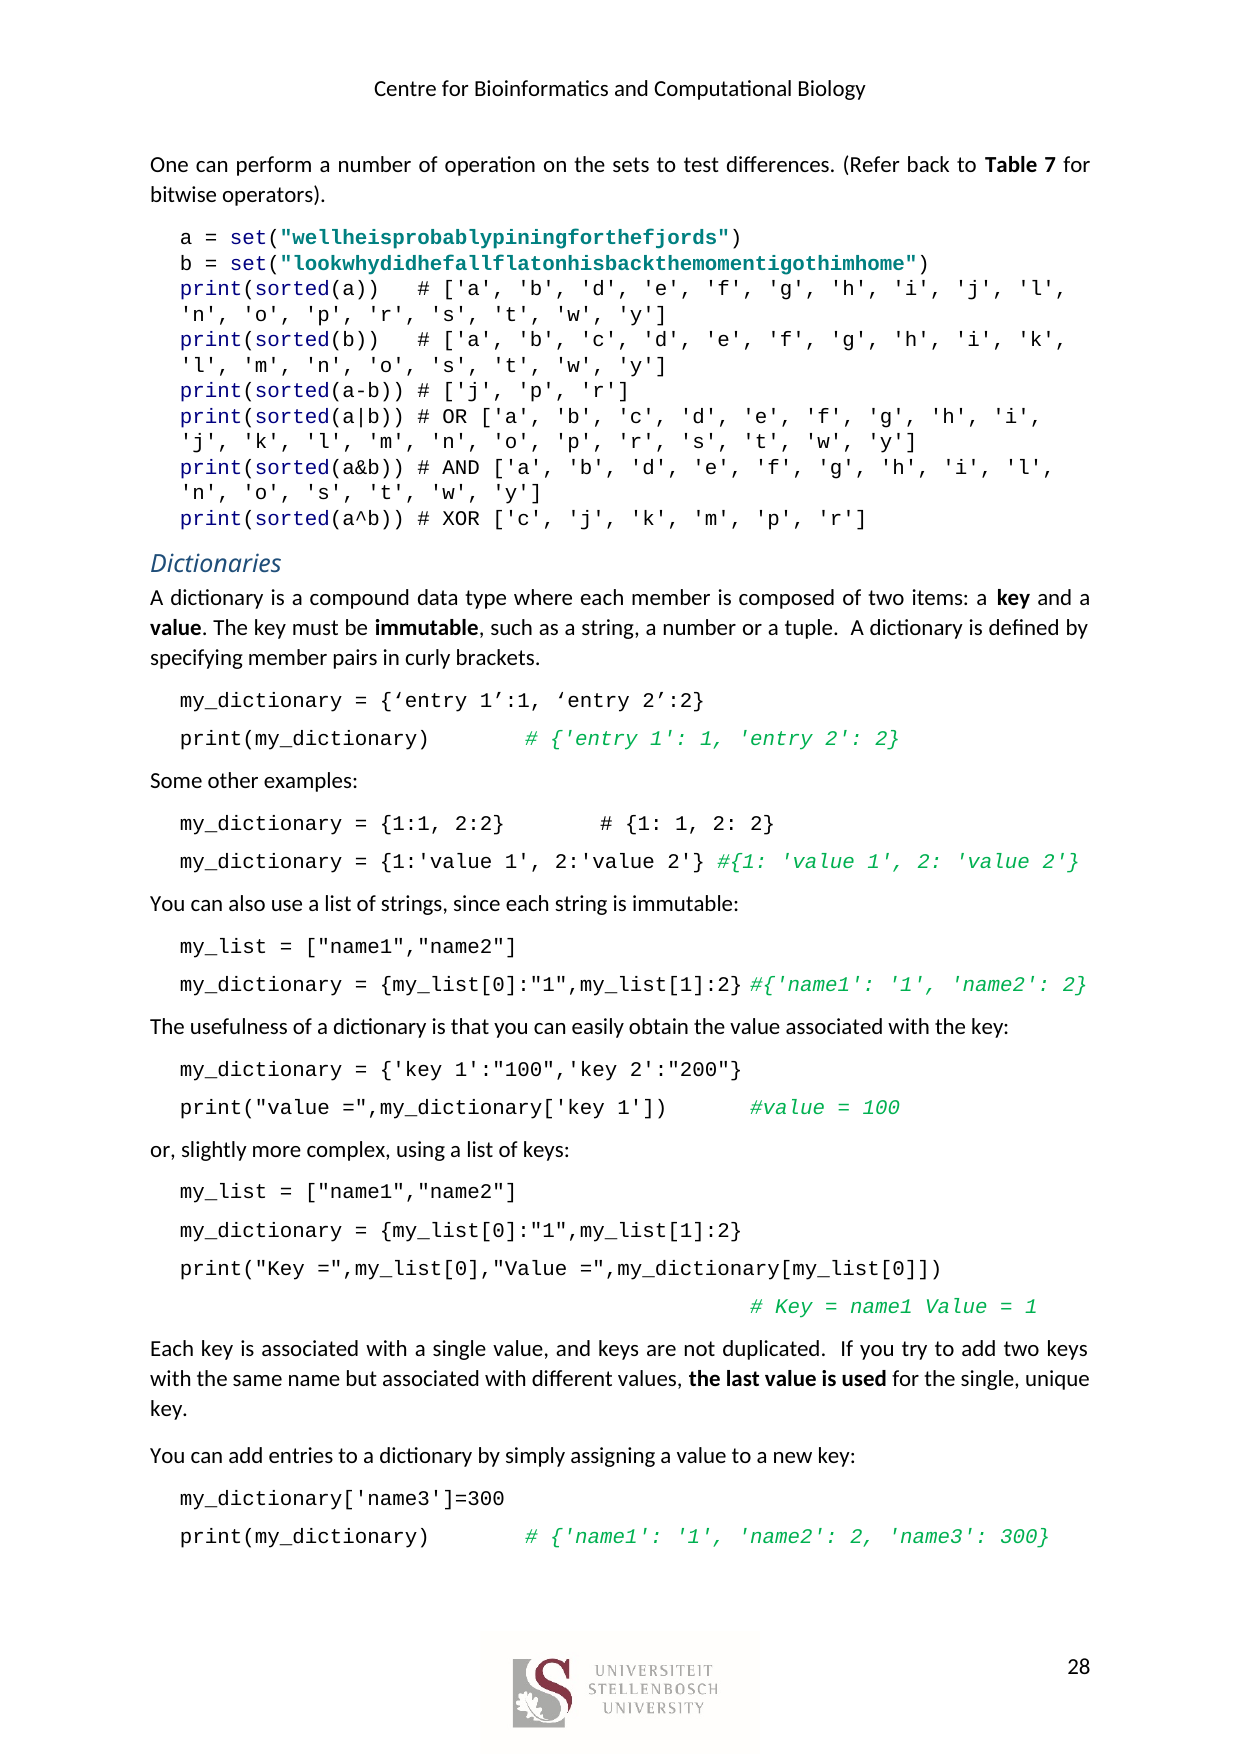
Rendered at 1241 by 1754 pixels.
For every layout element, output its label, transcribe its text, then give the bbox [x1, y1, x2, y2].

text my_dictionary = {my_list[0]:"1",my_list[1]:2} [179, 1219, 1090, 1243]
text print("Key =",my_list[0],"Value =",my_dictionary[my_list[0]]) [179, 1258, 1090, 1281]
subtitle Dictionaries [150, 546, 1090, 580]
text You can also use a list of strings, since each string is immutable: [150, 889, 1090, 917]
text One can perform a number of operation on the sets to test differences. (Refer back to Table 7 for bitwise operators). [150, 150, 1090, 208]
text my_dictionary = {my_list[0]:"1",my_list[1]:2} #{'name1': '1', 'name2': 2} [179, 974, 1090, 997]
text print(my_dictionary) # {'name1': '1', 'name2': 2, 'name3': 300} [179, 1526, 1090, 1549]
text # Key = name1 Value = 1 [179, 1296, 1090, 1319]
picture [480, 1631, 760, 1754]
text print(my_dictionary) # {'entry 1': 1, 'entry 2': 2} [179, 728, 1090, 752]
text You can add entries to a dictionary by simply assigning a value to a new key: [150, 1441, 1090, 1469]
text Each key is associated with a single value, and keys are not duplicated. If you try to add two keys with the same name but associated with different values, the last value is used for the single, unique key. [150, 1334, 1090, 1422]
text print("value =",my_dictionary['key 1']) #value = 100 [179, 1097, 1090, 1120]
text The usefulness of a dictionary is that you can easily obtain the value associated with the key: [150, 1012, 1090, 1040]
text my_dictionary = {'key 1':"100",'key 2':"200"} [179, 1059, 1090, 1082]
text or, slightly more complex, using a list of keys: [150, 1135, 1090, 1163]
text my_dictionary = {1:'value 1', 2:'value 2'} #{1: 'value 1', 2: 'value 2'} [179, 851, 1090, 874]
text my_list = ["name1","name2"] [179, 1182, 1090, 1205]
text my_list = ["name1","name2"] [179, 936, 1090, 959]
text my_dictionary = {‘entry 1’:1, ‘entry 2’:2} [179, 690, 1090, 713]
text my_dictionary['name3']=300 [179, 1488, 1090, 1511]
text Some other examples: [150, 766, 1090, 794]
text my_dictionary = {1:1, 2:2} # {1: 1, 2: 2} [179, 813, 1090, 836]
text A dictionary is a compound data type where each member is composed of two items: a key and a value. The key must be immutable, such as a string, a number or a tuple. A dictionary is defined by specifying member pairs in curly brackets. [150, 583, 1090, 671]
text a = set("wellheisprobablypiningforthefjords") b = set("lookwhydidhefallflatonhisbackthemomentigothimhome") print(sorted(a)) # ['a', 'b', 'd', 'e', 'f', 'g', 'h', 'i', 'j', 'l', 'n', 'o', 'p', 'r', 's', 't', 'w', 'y'] print(sorted(b)) # ['a', 'b', 'c', 'd', 'e', 'f', 'g', 'h', 'i', 'k', 'l', 'm', 'n', 'o', 's', 't', 'w', 'y'] print(sorted(a-b)) # ['j', 'p', 'r'] print(sorted(a|b)) # OR ['a', 'b', 'c', 'd', 'e', 'f', 'g', 'h', 'i', 'j', 'k', 'l', 'm', 'n', 'o', 'p', 'r', 's', 't', 'w', 'y'] print(sorted(a&b)) # AND ['a', 'b', 'd', 'e', 'f', 'g', 'h', 'i', 'l', 'n', 'o', 's', 't', 'w', 'y'] print(sorted(a^b)) # XOR ['c', 'j', 'k', 'm', 'p', 'r'] [179, 227, 1090, 531]
